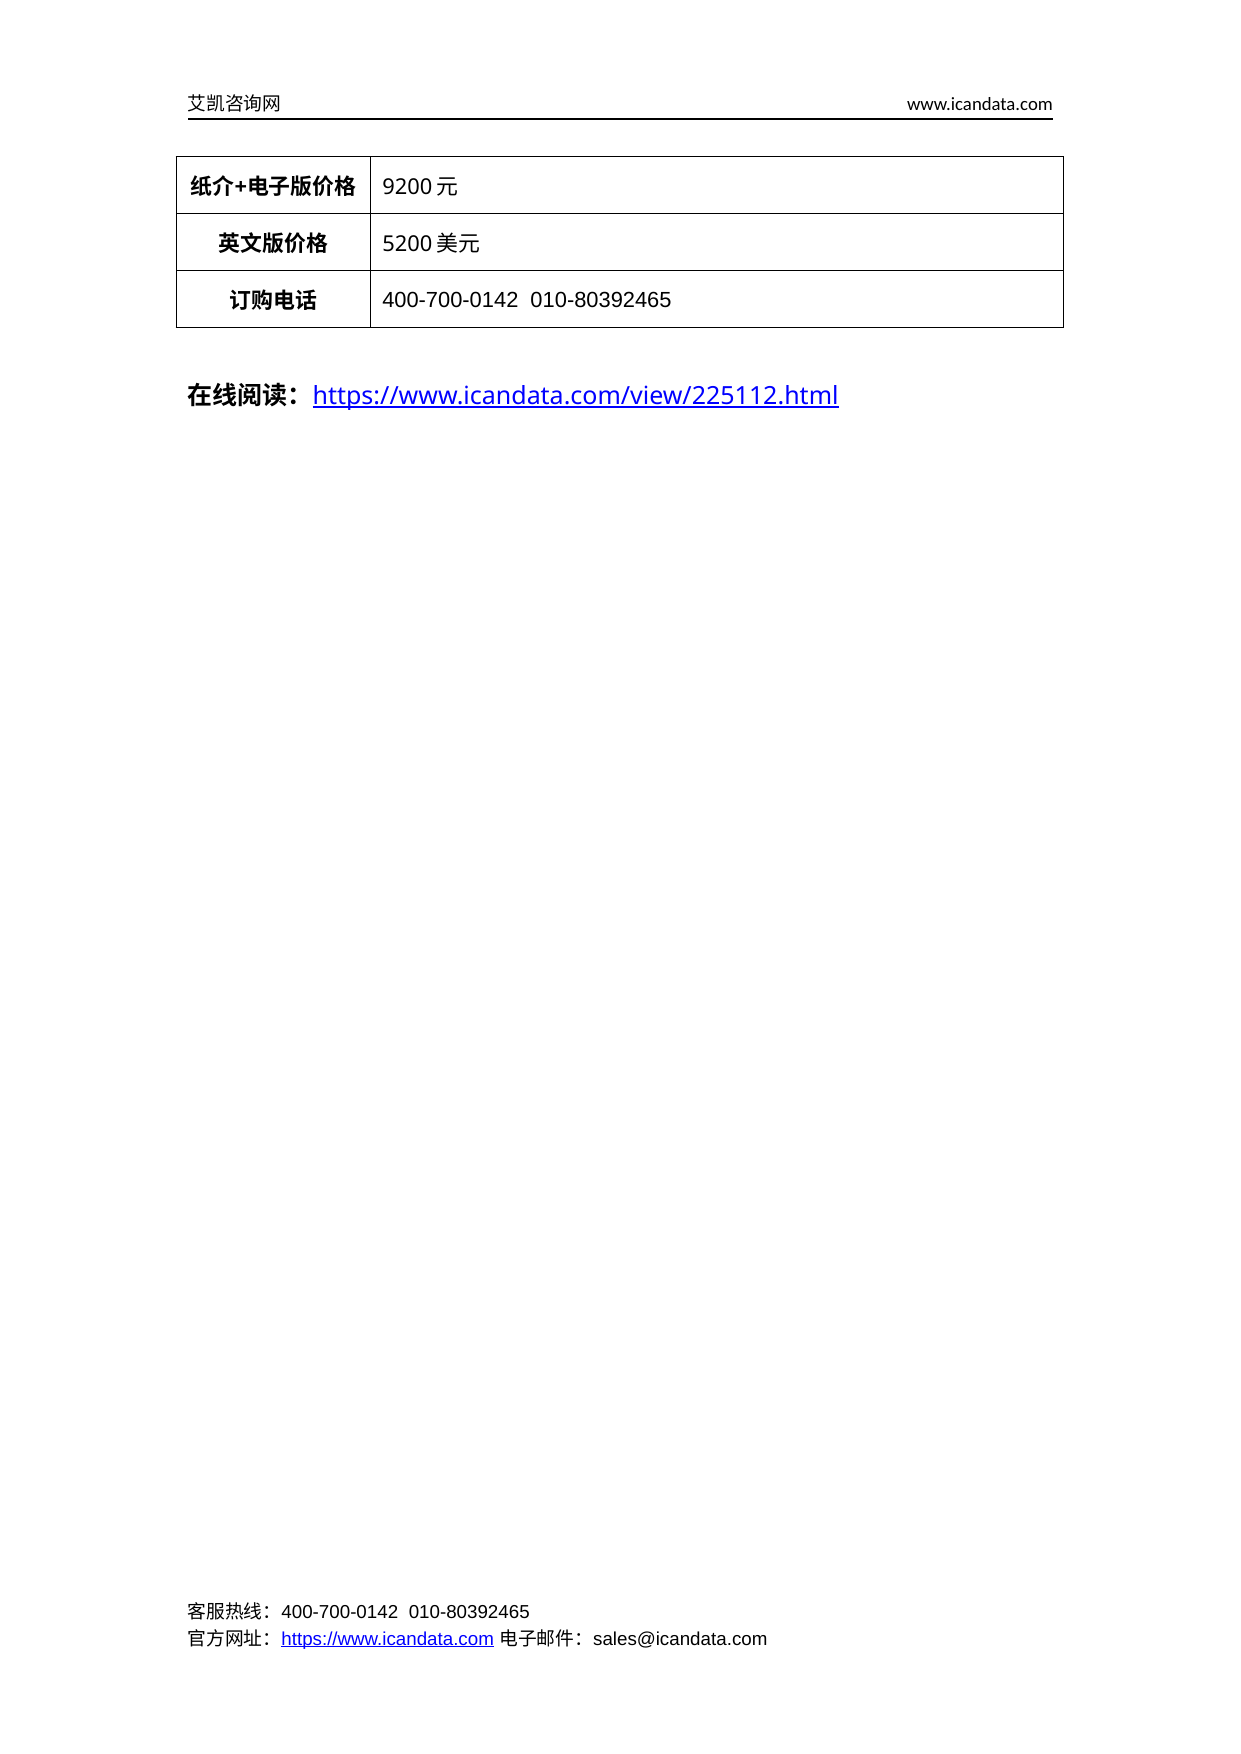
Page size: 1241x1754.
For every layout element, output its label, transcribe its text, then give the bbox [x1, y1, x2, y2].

table_cell 9200元 [371, 157, 1063, 213]
table_cell 5200美元 [371, 214, 1063, 270]
table_cell 纸介+电子版价格 [177, 157, 370, 213]
table_cell 英文版价格 [177, 214, 370, 270]
table_cell 订购电话 [177, 271, 370, 327]
table_cell 400-700-0142 010-80392465 [371, 271, 1063, 327]
text 在线阅读：https://www.icandata.com/view/225112.html [187, 361, 1053, 426]
